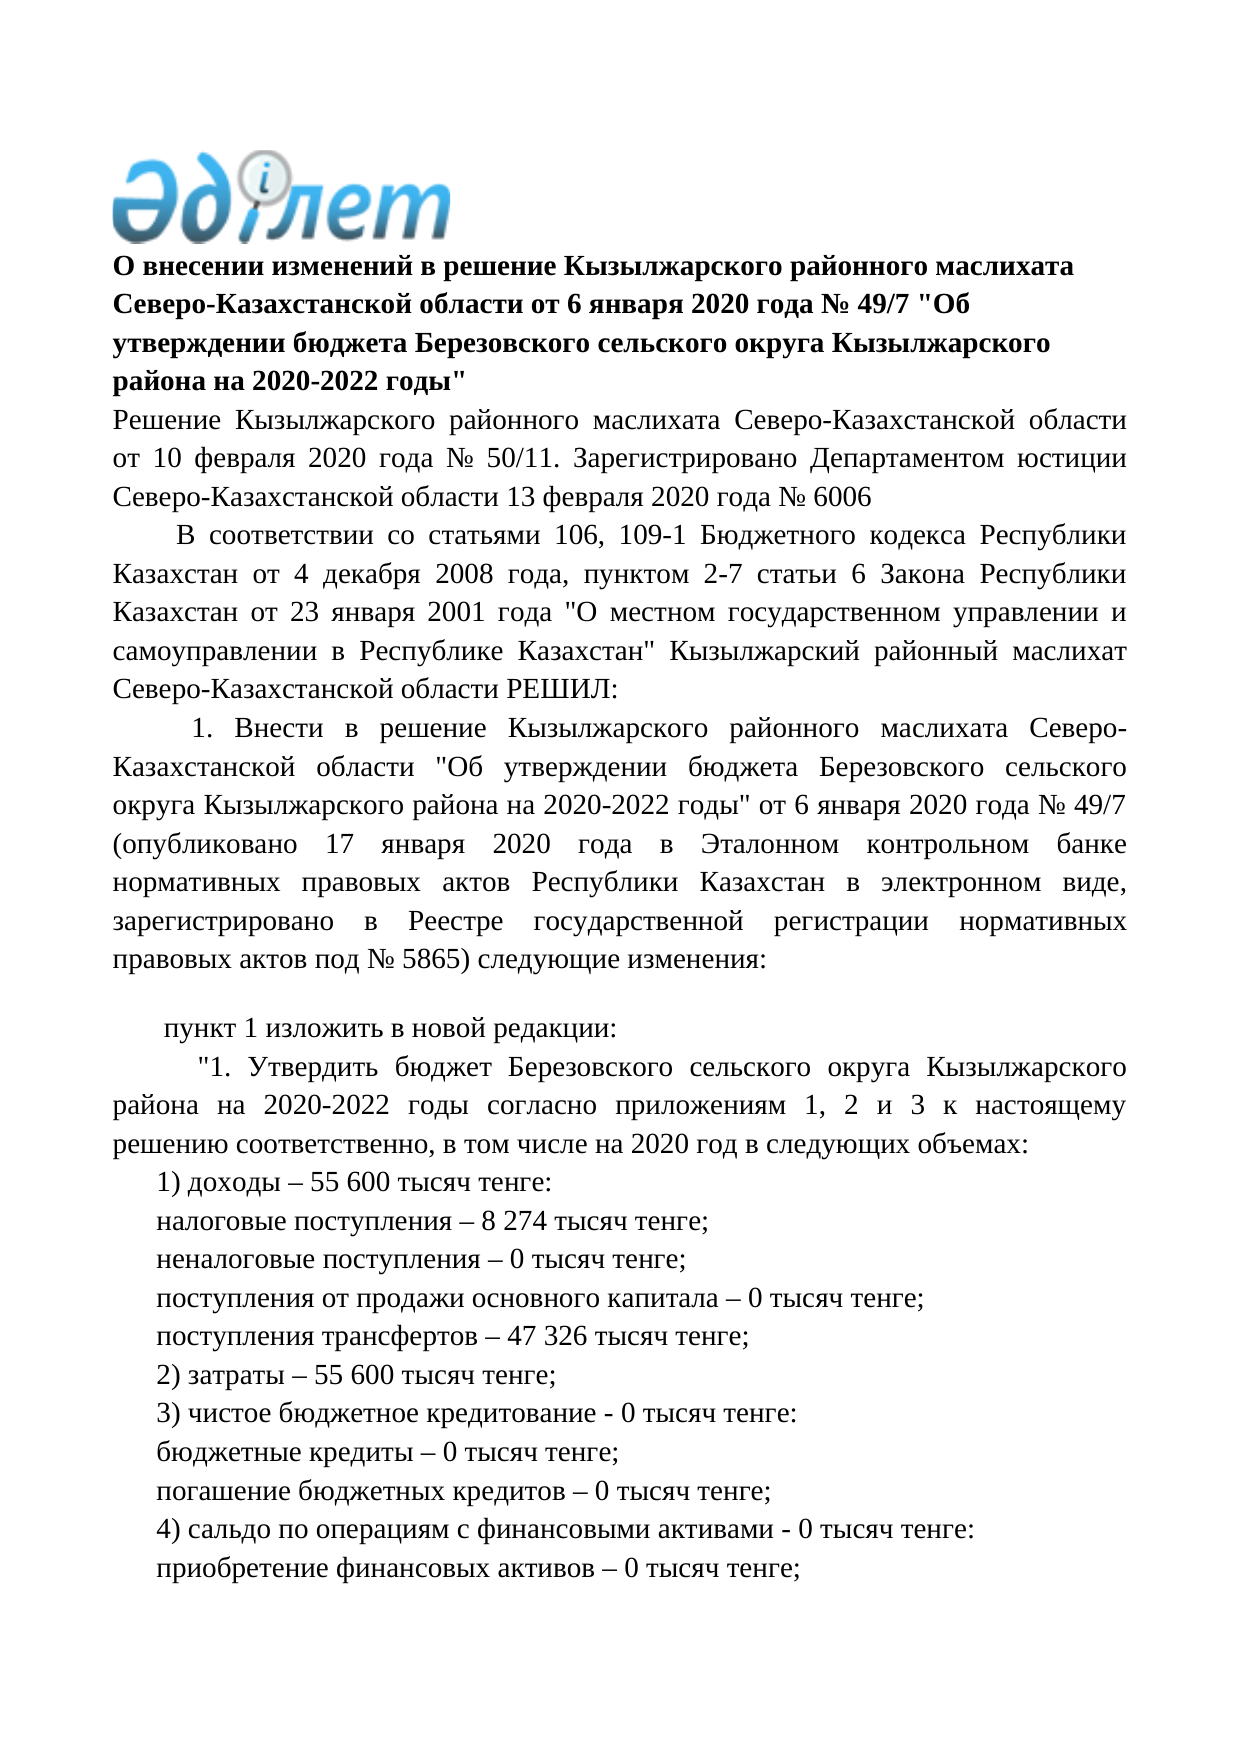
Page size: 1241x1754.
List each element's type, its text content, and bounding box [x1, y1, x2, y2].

text В соответствии со статьями 106, 109-1 Бюджетного кодекса Республики Казахстан от 4 декабря 2008 года, пунктом 2-7 статьи 6 Закона Республики Казахстан от 23 января 2001 года "О местном государственном управлении и самоуправлении в Республике Казахстан" Кызылжарский районный маслихат Северо-Казахстанской области РЕШИЛ: [112, 517, 1128, 705]
text бюджетные кредиты – 0 тысяч тенге; [112, 1434, 1128, 1468]
text пункт 1 изложить в новой редакции: [112, 1010, 1128, 1044]
text О внесении изменений в решение Кызылжарского районного маслихата Северо-Казахстанской области от 6 января 2020 года № 49/7 "Об утверждении бюджета Березовского сельского округа Кызылжарского района на 2020-2022 годы" [112, 248, 1128, 397]
text приобретение финансовых активов – 0 тысяч тенге; [112, 1550, 1128, 1583]
text 4) сальдо по операциям с финансовыми активами - 0 тысяч тенге: [112, 1511, 1128, 1545]
text поступления трансфертов – 47 326 тысяч тенге; [112, 1318, 1128, 1352]
picture [112, 150, 451, 244]
text "1. Утвердить бюджет Березовского сельского округа Кызылжарского района на 2020-2022 годы согласно приложениям 1, 2 и 3 к настоящему решению соответственно, в том числе на 2020 год в следующих объемах: [112, 1049, 1128, 1159]
text 1) доходы – 55 600 тысяч тенге: [112, 1164, 1128, 1198]
text поступления от продажи основного капитала – 0 тысяч тенге; [112, 1280, 1128, 1313]
text 2) затраты – 55 600 тысяч тенге; [112, 1357, 1128, 1391]
text налоговые поступления – 8 274 тысяч тенге; [112, 1203, 1128, 1236]
text неналоговые поступления – 0 тысяч тенге; [112, 1241, 1128, 1275]
text погашение бюджетных кредитов – 0 тысяч тенге; [112, 1473, 1128, 1506]
text 1. Внести в решение Кызылжарского районного маслихата Северо-Казахстанской области "Об утверждении бюджета Березовского сельского округа Кызылжарского района на 2020-2022 годы" от 6 января 2020 года № 49/7 (опубликовано 17 января 2020 года в Эталонном контрольном банке нормативных правовых актов Республики Казахстан в электронном виде, зарегистрировано в Реестре государственной регистрации нормативных правовых актов под № 5865) следующие изменения: [112, 710, 1128, 975]
text Решение Кызылжарского районного маслихата Северо-Казахстанской области от 10 февраля 2020 года № 50/11. Зарегистрировано Департаментом юстиции Северо-Казахстанской области 13 февраля 2020 года № 6006 [112, 402, 1128, 512]
text 3) чистое бюджетное кредитование - 0 тысяч тенге: [112, 1396, 1128, 1429]
